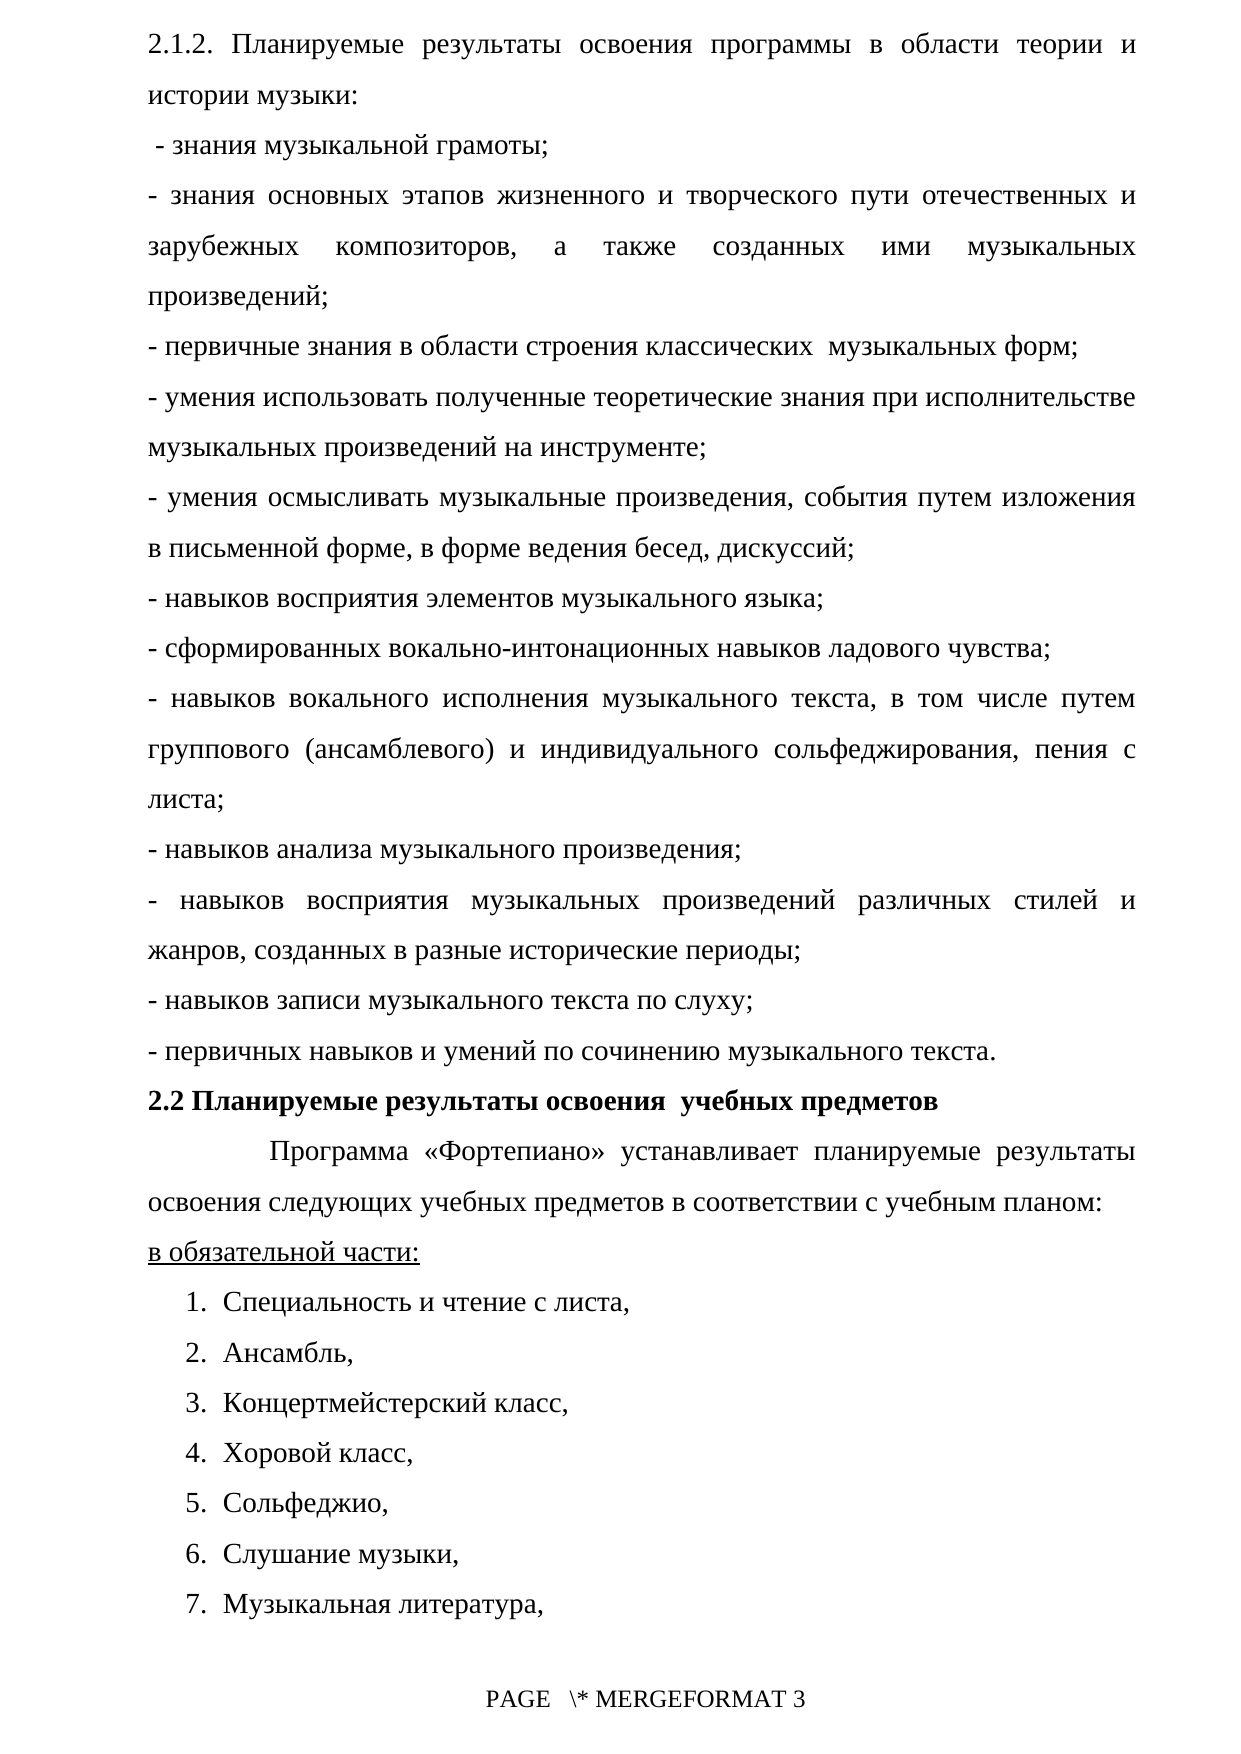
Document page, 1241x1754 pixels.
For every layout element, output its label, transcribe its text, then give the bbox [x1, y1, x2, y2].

list Концертмейстерский класс, [185, 1385, 1137, 1418]
list Хоровой класс, [185, 1435, 1137, 1469]
text в обязательной части: [148, 1234, 1137, 1268]
text - знания музыкальной грамоты; [148, 127, 1137, 161]
list Слушание музыки, [185, 1536, 1137, 1569]
text - сформированных вокально-интонационных навыков ладового чувства; [148, 630, 1137, 664]
text - навыков восприятия музыкальных произведений различных стилей и жанров, созданных в разные исторические периоды; [148, 882, 1137, 966]
text - умения осмысливать музыкальные произведения, события путем изложения в письменной форме, в форме ведения бесед, дискуссий; [148, 479, 1137, 563]
text - первичных навыков и умений по сочинению музыкального текста. [148, 1033, 1137, 1066]
list Сольфеджио, [185, 1486, 1137, 1519]
list 2.2 Планируемые результаты освоения учебных предметов [148, 1083, 1137, 1117]
text 2.1.2. Планируемые результаты освоения программы в области теории и истории музыки: [148, 27, 1137, 110]
text - первичные знания в области строения классических музыкальных форм; [148, 328, 1137, 362]
text - навыков записи музыкального текста по слуху; [148, 982, 1137, 1016]
text - умения использовать полученные теоретические знания при исполнительстве музыкальных произведений на инструменте; [148, 379, 1137, 463]
list Специальность и чтение с листа, [185, 1284, 1137, 1318]
text - навыков вокального исполнения музыкального текста, в том числе путем группового (ансамблевого) и индивидуального сольфеджирования, пения с листа; [148, 681, 1137, 815]
list Ансамбль, [185, 1335, 1137, 1368]
list Музыкальная литература, [185, 1586, 1137, 1620]
text Программа «Фортепиано» устанавливает планируемые результаты освоения следующих учебных предметов в соответствии с учебным планом: [148, 1133, 1137, 1217]
text - навыков восприятия элементов музыкального языка; [148, 580, 1137, 613]
text - навыков анализа музыкального произведения; [148, 832, 1137, 865]
text - знания основных этапов жизненного и творческого пути отечественных и зарубежных композиторов, а также созданных ими музыкальных произведений; [148, 177, 1137, 312]
